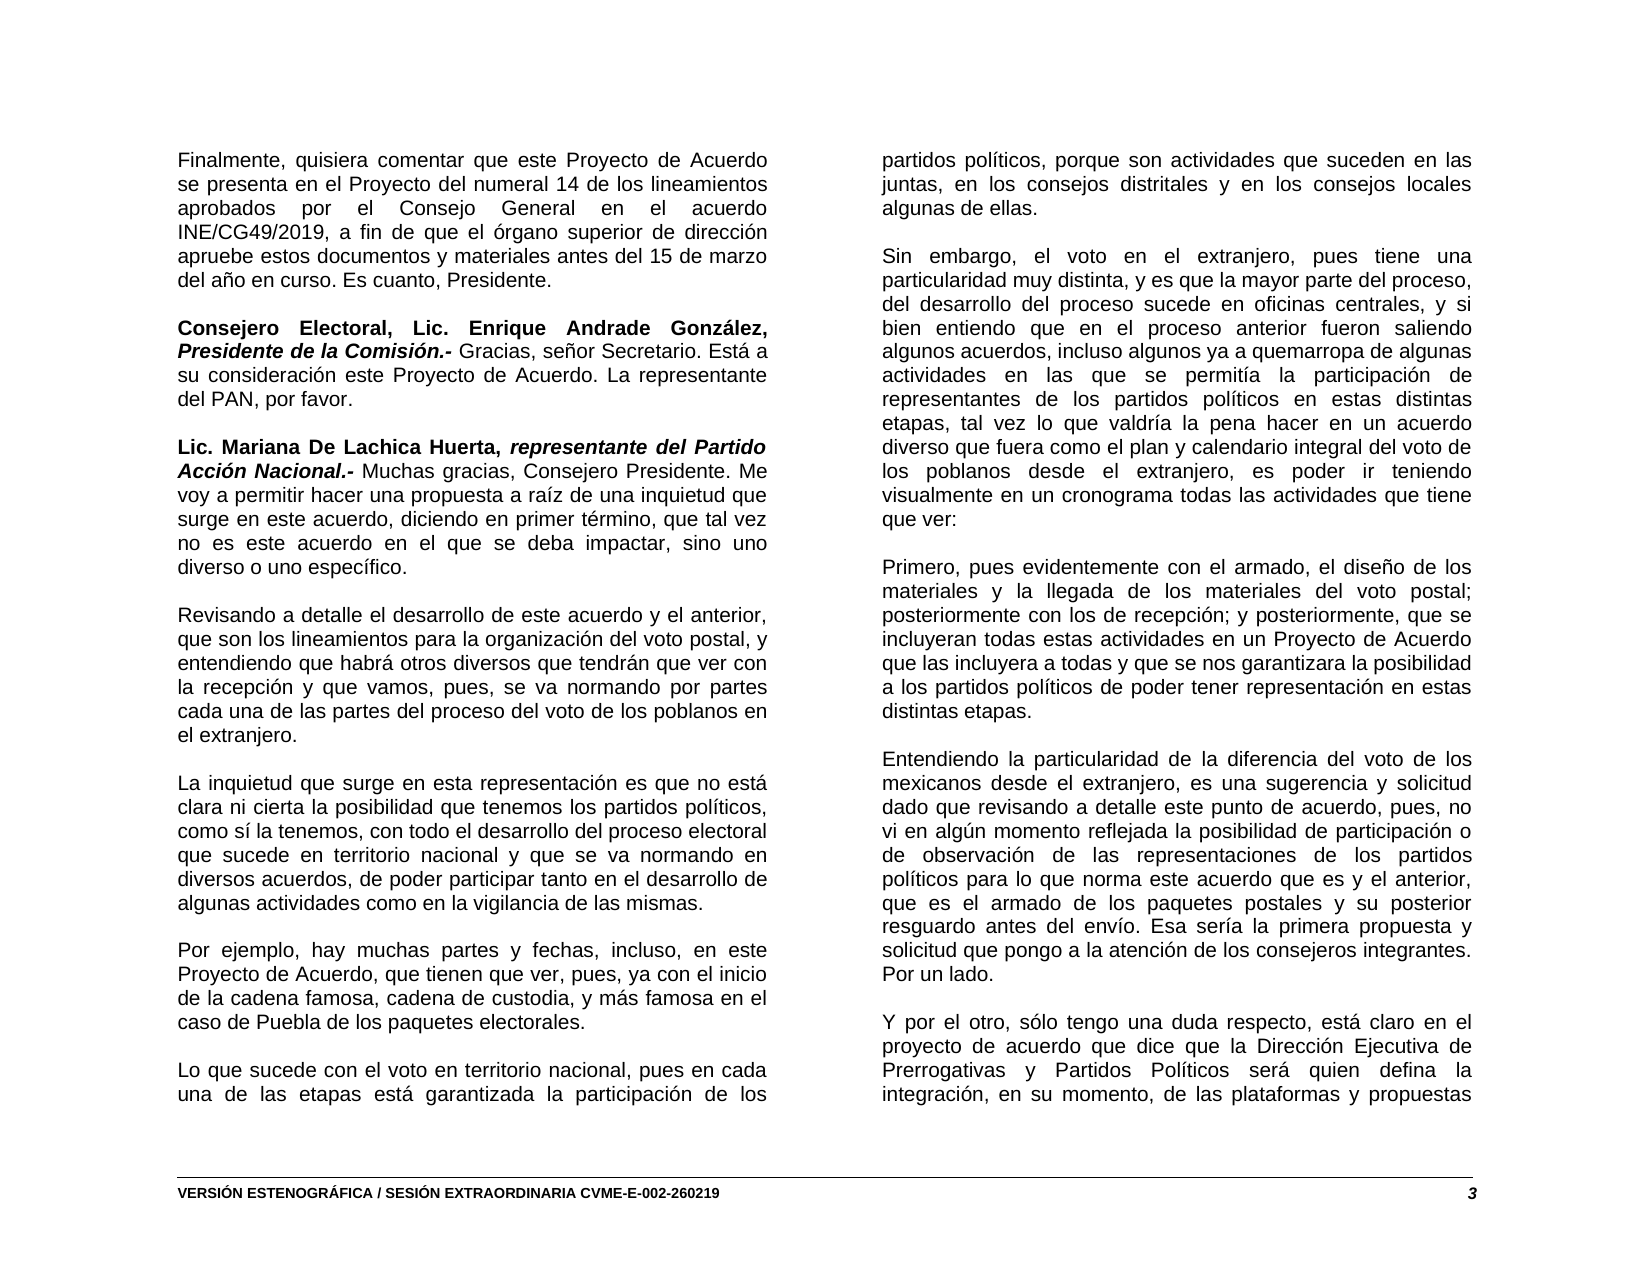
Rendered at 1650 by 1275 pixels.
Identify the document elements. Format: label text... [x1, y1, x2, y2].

text Entendiendo la particularidad de la diferencia del voto de los mexicanos desde el extranjero, es una sugerencia y solicitud dado que revisando a detalle este punto de acuerdo, pues, no vi en algún momento reflejada la posibilidad de participación o de observación de las representaciones de los partidos políticos para lo que norma este acuerdo que es y el anterior, que es el armado de los paquetes postales y su posterior resguardo antes del envío. Esa sería la primera propuesta y solicitud que pongo a la atención de los consejeros integrantes. Por un lado. [882, 747, 1473, 986]
text Revisando a detalle el desarrollo de este acuerdo y el anterior, que son los lineamientos para la organización del voto postal, y entendiendo que habrá otros diversos que tendrán que ver con la recepción y que vamos, pues, se va normando por partes cada una de las partes del proceso del voto de los poblanos en el extranjero. [177, 603, 768, 747]
text La inquietud que surge en esta representación es que no está clara ni cierta la posibilidad que tenemos los partidos políticos, como sí la tenemos, con todo el desarrollo del proceso electoral que sucede en territorio nacional y que se va normando en diversos acuerdos, de poder participar tanto en el desarrollo de algunas actividades como en la vigilancia de las mismas. [177, 771, 768, 914]
text Lo que sucede con el voto en territorio nacional, pues en cada una de las etapas está garantizada la participación de los partidos políticos, porque son actividades que suceden en las juntas, en los consejos distritales y en los consejos locales algunas de ellas. [177, 1058, 768, 1106]
text Primero, pues evidentemente con el armado, el diseño de los materiales y la llegada de los materiales del voto postal; posteriormente con los de recepción; y posteriormente, que se incluyeran todas estas actividades en un Proyecto de Acuerdo que las incluyera a todas y que se nos garantizara la posibilidad a los partidos políticos de poder tener representación en estas distintas etapas. [882, 555, 1473, 723]
text Consejero Electoral, Lic. Enrique Andrade González, Presidente de la Comisión.- Gracias, señor Secretario. Está a su consideración este Proyecto de Acuerdo. La representante del PAN, por favor. [177, 315, 768, 411]
text Lo que sucede con el voto en territorio nacional, pues en cada una de las etapas está garantizada la participación de los partidos políticos, porque son actividades que suceden en las juntas, en los consejos distritales y en los consejos locales algunas de ellas. [882, 148, 1473, 219]
text Por ejemplo, hay muchas partes y fechas, incluso, en este Proyecto de Acuerdo, que tienen que ver, pues, ya con el inicio de la cadena famosa, cadena de custodia, y más famosa en el caso de Puebla de los paquetes electorales. [177, 938, 768, 1034]
text Lic. Mariana De Lachica Huerta, representante del Partido Acción Nacional.- Muchas gracias, Consejero Presidente. Me voy a permitir hacer una propuesta a raíz de una inquietud que surge en este acuerdo, diciendo en primer término, que tal vez no es este acuerdo en el que se deba impactar, sino uno diverso o uno específico. [177, 435, 768, 579]
text Sin embargo, el voto en el extranjero, pues tiene una particularidad muy distinta, y es que la mayor parte del proceso, del desarrollo del proceso sucede en oficinas centrales, y si bien entiendo que en el proceso anterior fueron saliendo algunos acuerdos, incluso algunos ya a quemarropa de algunas actividades en las que se permitía la participación de representantes de los partidos políticos en estas distintas etapas, tal vez lo que valdría la pena hacer en un acuerdo diverso que fuera como el plan y calendario integral del voto de los poblanos desde el extranjero, es poder ir teniendo visualmente en un cronograma todas las actividades que tiene que ver: [882, 243, 1473, 531]
text Finalmente, quisiera comentar que este Proyecto de Acuerdo se presenta en el Proyecto del numeral 14 de los lineamientos aprobados por el Consejo General en el acuerdo INE/CG49/2019, a fin de que el órgano superior de dirección apruebe estos documentos y materiales antes del 15 de marzo del año en curso. Es cuanto, Presidente. [177, 148, 768, 291]
